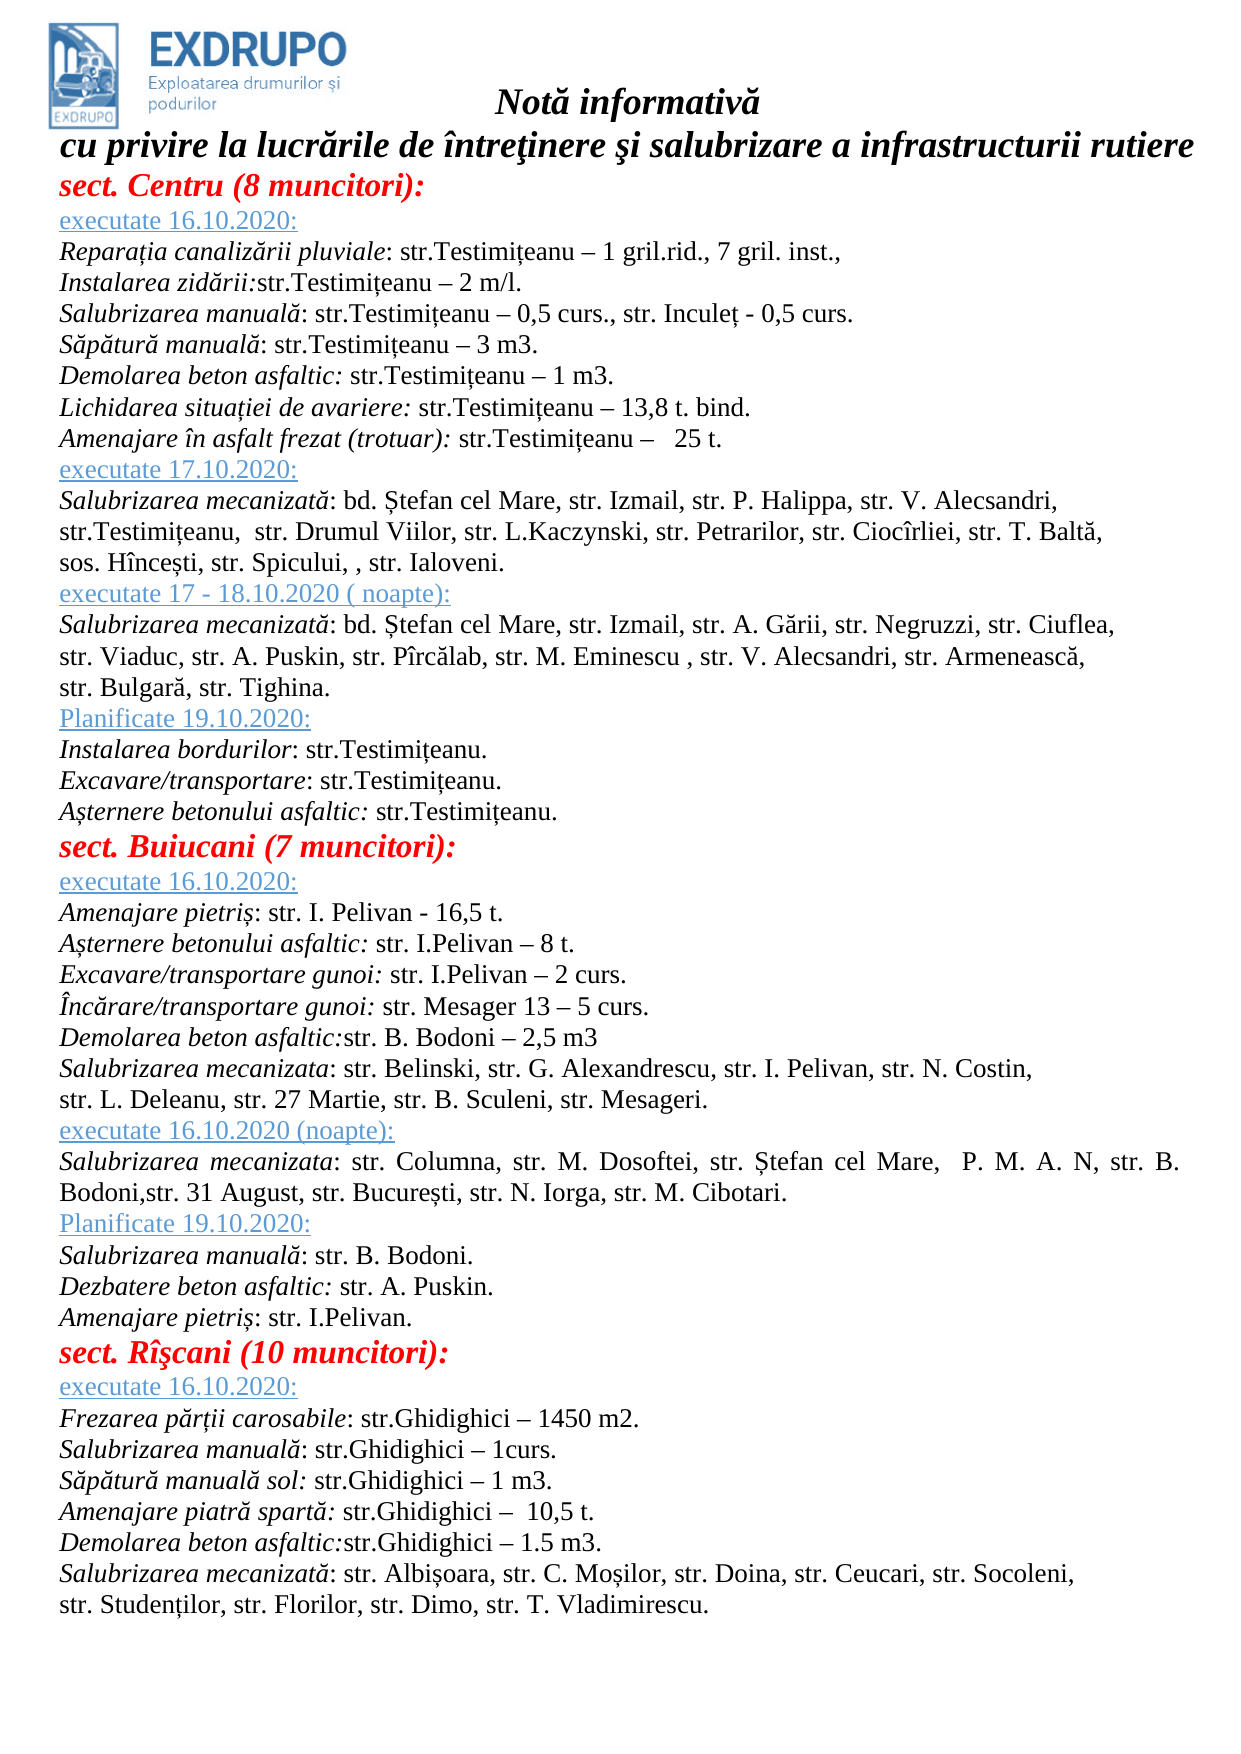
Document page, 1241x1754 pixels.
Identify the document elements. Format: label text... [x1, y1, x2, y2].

text Săpătură manuală: str.Testimițeanu – 3 m3. [59, 328, 1181, 359]
text Amenajare pietriș: str. I. Pelivan - 16,5 t. [59, 896, 1181, 927]
text Salubrizarea mecanizată: bd. Ștefan cel Mare, str. Izmail, str. P. Halippa, str. V. Alecsandri, str.Testimițeanu, str. Drumul Viilor, str. L.Kaczynski, str. Petrarilor, str. Ciocîrliei, str. T. Baltă, [59, 484, 1181, 546]
text Instalarea bordurilor: str.Testimițeanu. [59, 733, 1181, 764]
text cu privire la lucrările de întreţinere şi salubrizare a infrastructurii rutiere [59, 122, 1196, 165]
text sos. Hîncești, str. Spicului, , str. Ialoveni. [59, 546, 1181, 577]
text Salubrizarea mecanizata: str. Columna, str. M. Dosoftei, str. Ștefan cel Mare, P. M. A. N, str. B. Bodoni,str. 31 August, str. București, str. N. Iorga, str. M. Cibotari. [59, 1145, 1181, 1208]
text Demolarea beton asfaltic:str. B. Bodoni – 2,5 m3 [59, 1021, 1181, 1052]
text Excavare/transportare: str.Testimițeanu. [59, 764, 1181, 796]
subtitle Notă informativă [59, 79, 1196, 122]
text Așternere betonului asfaltic: str.Testimițeanu. [59, 796, 1181, 827]
text Planificate 19.10.2020: [59, 1208, 1196, 1239]
text str. Viaduc, str. A. Puskin, str. Pîrcălab, str. M. Eminescu , str. V. Alecsandri, str. Armenească, [59, 640, 1181, 671]
text Așternere betonului asfaltic: str. I.Pelivan – 8 t. [59, 927, 1181, 958]
text executate 16.10.2020 (noapte): [59, 1114, 1181, 1145]
text str. Bulgară, str. Tighina. [59, 671, 1181, 702]
text Demolarea beton asfaltic: str.Testimițeanu – 1 m3. [59, 359, 1181, 391]
text Amenajare pietriș: str. I.Pelivan. [59, 1301, 1181, 1332]
text sect. Buiucani (7 muncitori): [59, 827, 1196, 865]
text sect. Rîşcani (10 muncitori): [59, 1332, 1181, 1371]
text Frezarea părții carosabile: str.Ghidighici – 1450 m2. [59, 1402, 1181, 1433]
text Lichidarea situației de avariere: str.Testimițeanu – 13,8 t. bind. [59, 391, 1181, 422]
text Salubrizarea manuală: str.Testimițeanu – 0,5 curs., str. Inculeț - 0,5 curs. [59, 297, 1181, 328]
text executate 16.10.2020: [59, 1371, 1181, 1402]
text Salubrizarea manuală: str. B. Bodoni. [59, 1239, 1181, 1270]
text Salubrizarea mecanizată: bd. Ștefan cel Mare, str. Izmail, str. A. Gării, str. Negruzzi, str. Ciuflea, [59, 609, 1181, 640]
text str. Studenților, str. Florilor, str. Dimo, str. T. Vladimirescu. [59, 1588, 1181, 1620]
text Reparația canalizării pluviale: str.Testimițeanu – 1 gril.rid., 7 gril. inst., [59, 235, 1181, 266]
text executate 16.10.2020: [59, 204, 1181, 235]
text Salubrizarea mecanizată: str. Albișoara, str. C. Moșilor, str. Doina, str. Ceucari, str. Socoleni, [59, 1557, 1181, 1588]
text Instalarea zidării:str.Testimițeanu – 2 m/l. [59, 266, 1181, 297]
text sect. Centru (8 muncitori): [59, 165, 1181, 204]
text Salubrizarea manuală: str.Ghidighici – 1curs. [59, 1433, 1181, 1464]
text Încărare/transportare gunoi: str. Mesager 13 – 5 curs. [59, 989, 1181, 1021]
text Dezbatere beton asfaltic: str. A. Puskin. [59, 1270, 1181, 1301]
text executate 16.10.2020: [59, 865, 1181, 896]
text Salubrizarea mecanizata: str. Belinski, str. G. Alexandrescu, str. I. Pelivan, str. N. Costin, [59, 1052, 1181, 1083]
text executate 17 - 18.10.2020 ( noapte): [59, 577, 1181, 609]
text Amenajare în asfalt frezat (trotuar): str.Testimițeanu – 25 t. [59, 422, 1181, 453]
text Demolarea beton asfaltic:str.Ghidighici – 1.5 m3. [59, 1526, 1181, 1557]
text Săpătură manuală sol: str.Ghidighici – 1 m3. [59, 1464, 1181, 1495]
text Excavare/transportare gunoi: str. I.Pelivan – 2 curs. [59, 958, 1181, 989]
text str. L. Deleanu, str. 27 Martie, str. B. Sculeni, str. Mesageri. [59, 1083, 1181, 1114]
text Amenajare piatră spartă: str.Ghidighici – 10,5 t. [59, 1495, 1181, 1526]
text Planificate 19.10.2020: [59, 702, 1181, 733]
text executate 17.10.2020: [59, 453, 1181, 484]
